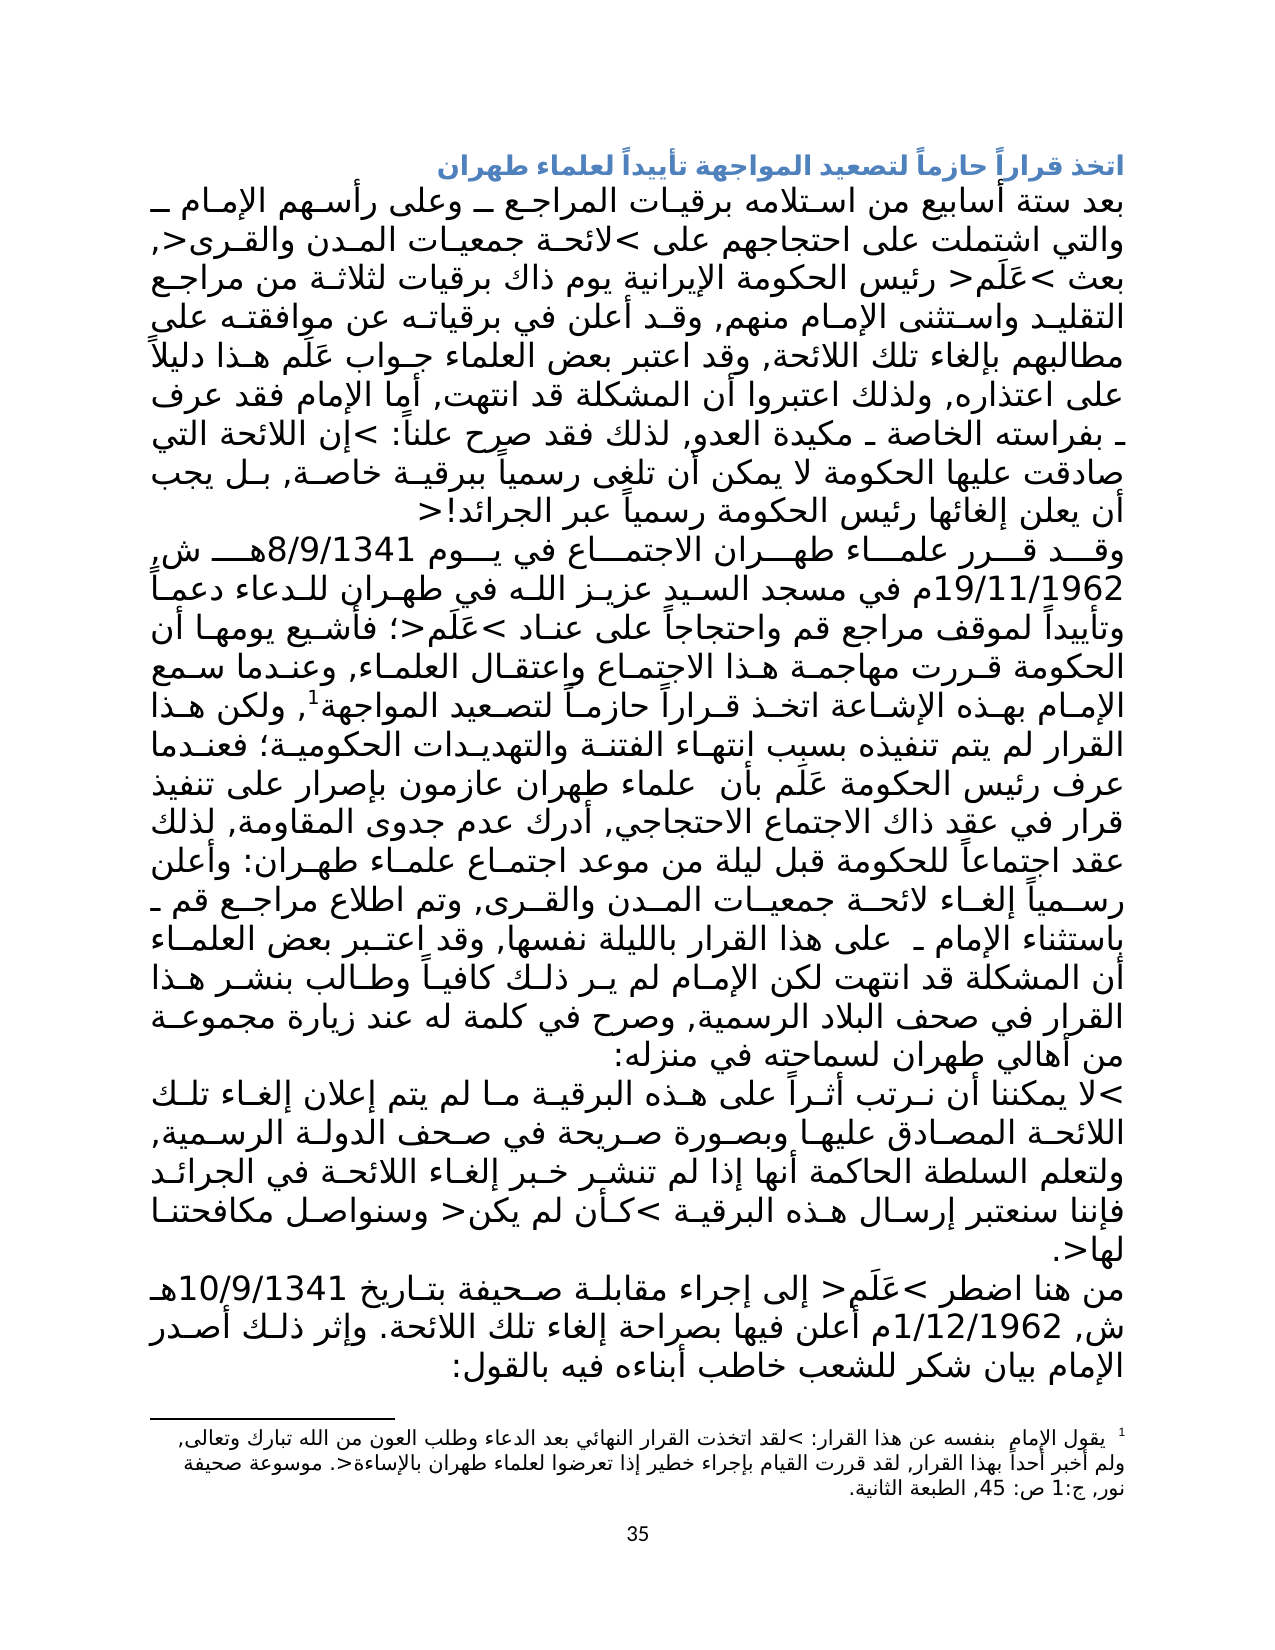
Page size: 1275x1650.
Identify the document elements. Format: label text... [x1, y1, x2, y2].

text >لا يمكننا أن نرتب أثراً على هذه البرقية ما لم يتم إعلان إلغاء تلك اللائحة المصادق عليها وبصورة صريحة في صحف الدولة الرسمية, ولتعلم السلطة الحاكمة أنها إذا لم تنشر خبر إلغاء اللائحة في الجرائد فإننا سنعتبر إرسال هذه البرقية >كأن لم يكن< وسنواصل مكافحتنا لها<. [150, 1075, 1125, 1269]
text من هنا اضطر >عَلَم< إلى إجراء مقابلة صحيفة بتاريخ 10/9/1341هـ ش, 1/12/1962م أعلن فيها بصراحة إلغاء تلك اللائحة. وإثر ذلك أصدر الإمام بيان شكر للشعب خاطب أبناءه فيه بالقول: [150, 1269, 1125, 1386]
subtitle اتخذ قراراً حازماً لتصعيد المواجهة تأييداً لعلماء طهران [150, 150, 1125, 181]
text وقد قرر علماء طهران الاجتماع في يوم 8/9/1341هـ ش, 19/11/1962م في مسجد السيد عزيز الله في طهران للدعاء دعماً وتأييداً لموقف مراجع قم واحتجاجاً على عناد >عَلَم<؛ فأشيع يومها أن الحكومة قررت مهاجمة هذا الاجتماع واعتقال العلماء, وعندما سمع الإمام بهذه الإشاعة اتخذ قراراً حازماً لتصعيد المواجهة, ولكن هذا القرار لم يتم تنفيذه بسبب انتهاء الفتنة والتهديدات الحكومية؛ فعندما عرف رئيس الحكومة عَلَم بأن علماء طهران عازمون بإصرار على تنفيذ قرار في عقد ذاك الاجتماع الاحتجاجي, أدرك عدم جدوى المقاومة, لذلك عقد اجتماعاً للحكومة قبل ليلة من موعد اجتماع علماء طهران: وأعلن رسمياً إلغاء لائحة جمعيات المدن والقرى, وتم اطلاع مراجع قم ـ باستثناء الإمام ـ على هذا القرار بالليلة نفسها, وقد اعتبر بعض العلماء أن المشكلة قد انتهت لكن الإمام لم ير ذلك كافياً وطالب بنشر هذا القرار في صحف البلاد الرسمية, وصرح في كلمة له عند زيارة مجموعة من أهالي طهران لسماحته في منزله: [150, 531, 1125, 1075]
text بعد ستة أسابيع من استلامه برقيات المراجع ـ وعلى رأسهم الإمام ـ والتي اشتملت على احتجاجهم على >لائحة جمعيات المدن والقرى<, بعث >عَلَم< رئيس الحكومة الإيرانية يوم ذاك برقيات لثلاثة من مراجع التقليد واستثنى الإمام منهم, وقد أعلن في برقياته عن موافقته على مطالبهم بإلغاء تلك اللائحة, وقد اعتبر بعض العلماء جواب عَلَم هذا دليلاً على اعتذاره, ولذلك اعتبروا أن المشكلة قد انتهت, أما الإمام فقد عرف ـ بفراسته الخاصة ـ مكيدة العدو, لذلك فقد صرح علناً: >إن اللائحة التي صادقت عليها الحكومة لا يمكن أن تلغى رسمياً ببرقية خاصة, بل يجب أن يعلن إلغائها رئيس الحكومة رسمياً عبر الجرائد!< [150, 181, 1125, 531]
